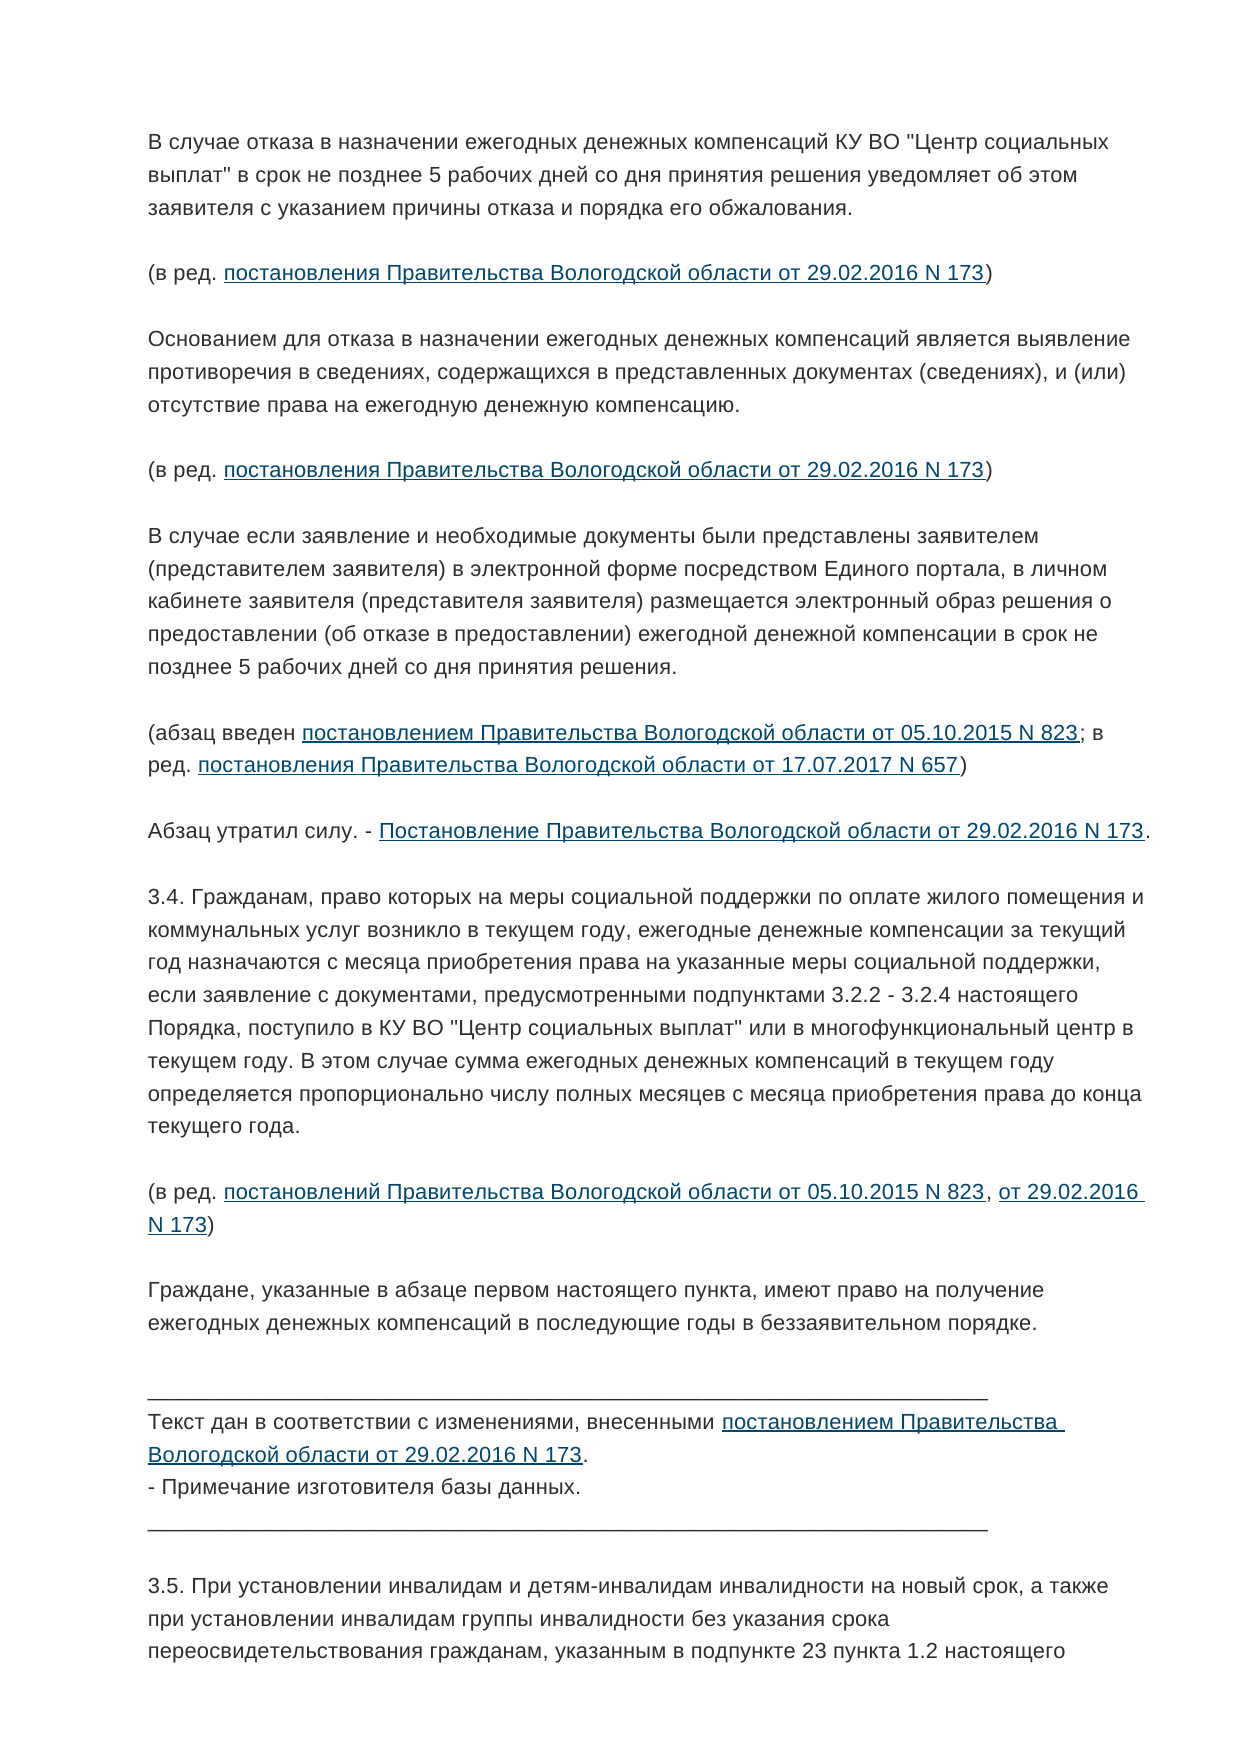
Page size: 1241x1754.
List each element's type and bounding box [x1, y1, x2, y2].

text [148, 88, 1152, 1663]
